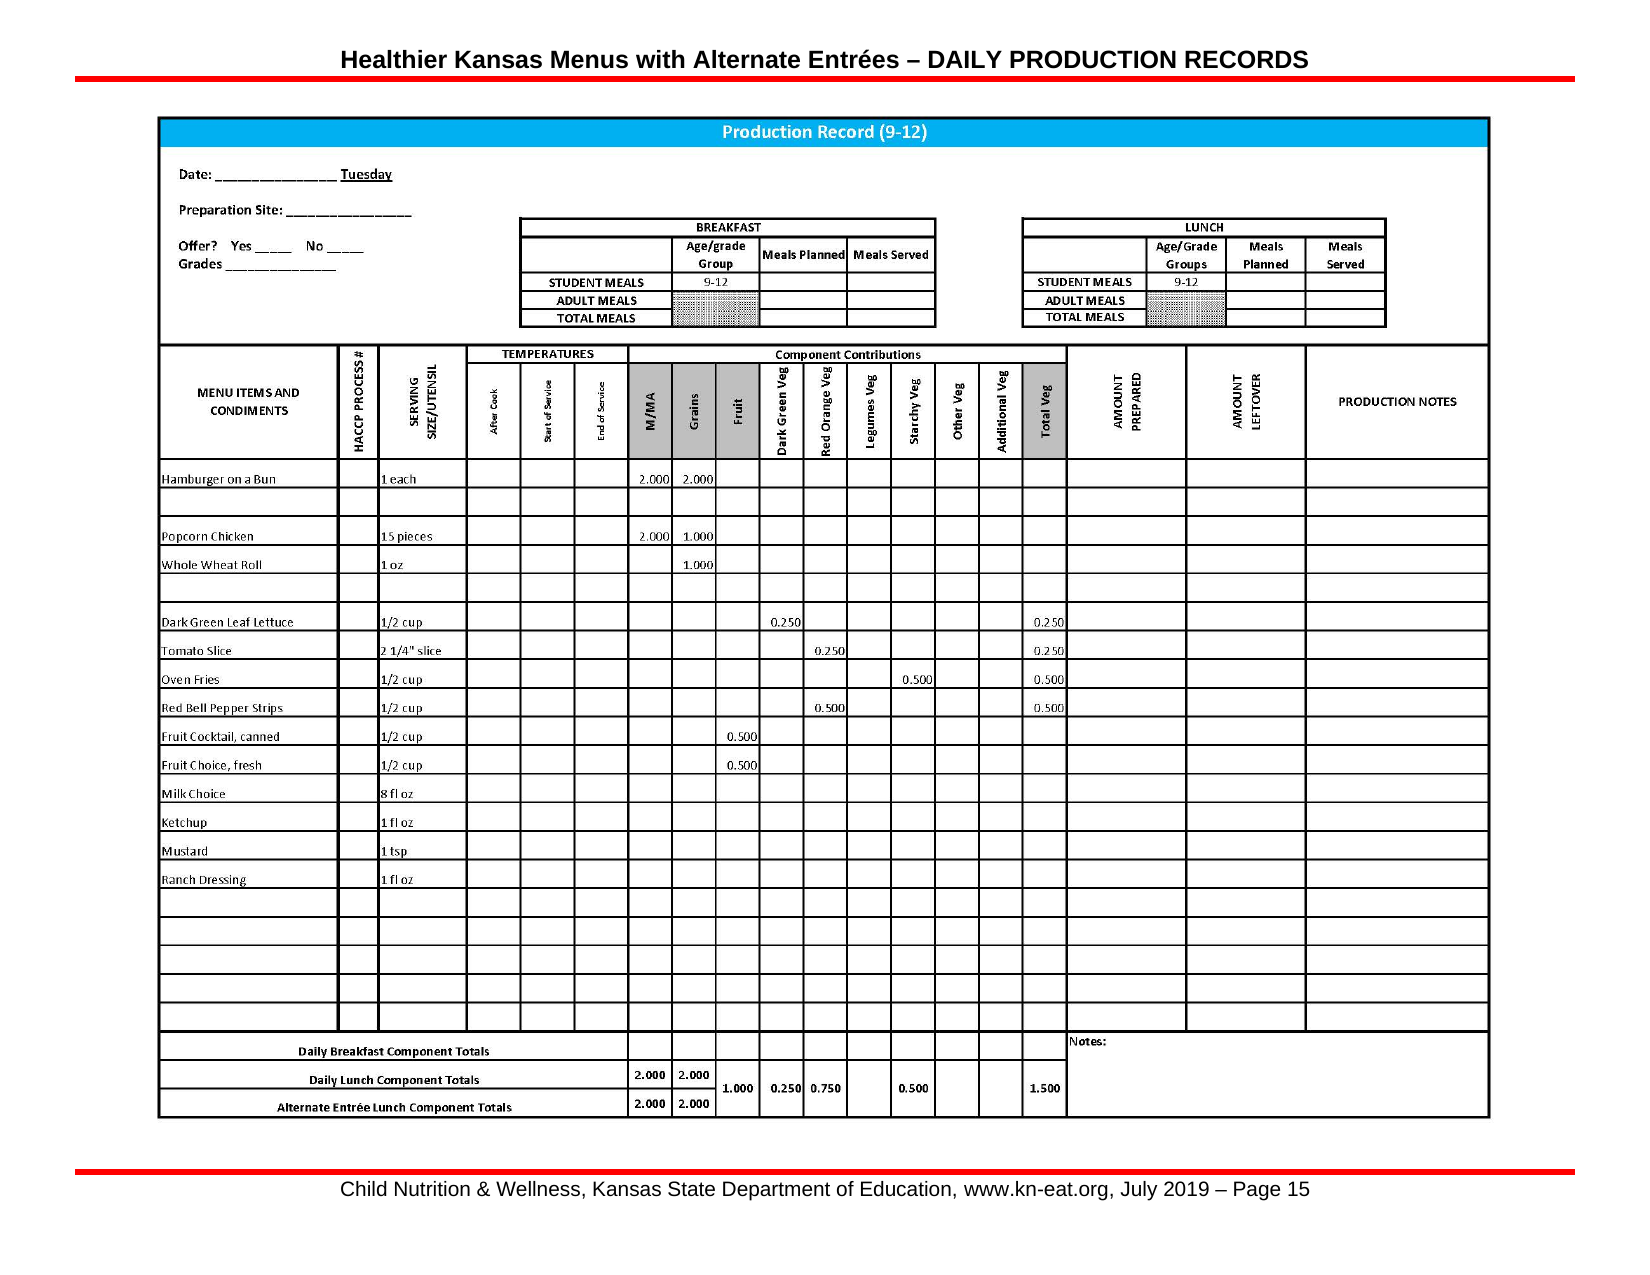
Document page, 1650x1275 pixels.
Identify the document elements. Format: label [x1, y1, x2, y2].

picture [126, 85, 1524, 1166]
